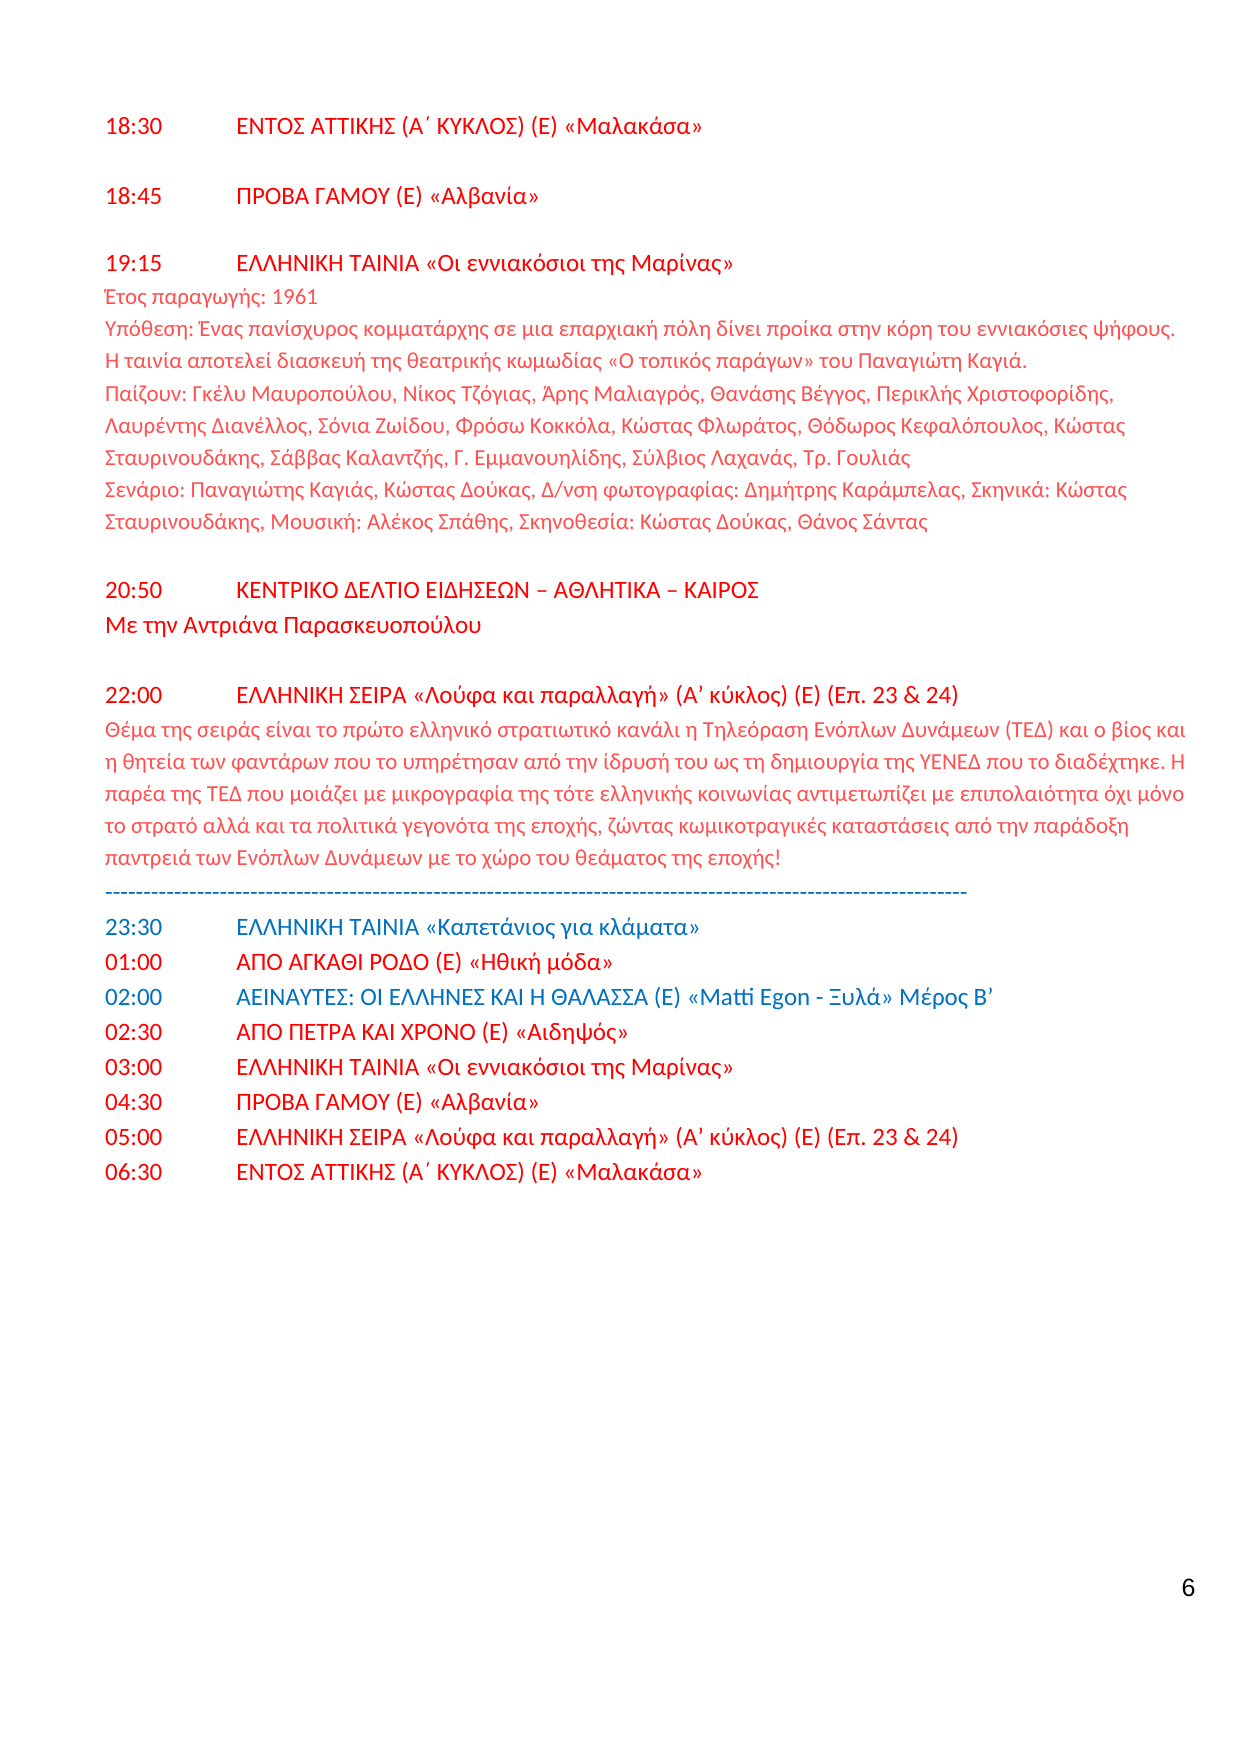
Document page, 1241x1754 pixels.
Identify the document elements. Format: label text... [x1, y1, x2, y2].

text 04:30 ΠΡΟΒΑ ΓΑΜΟΥ (Ε) «Αλβανία» [105, 1086, 1195, 1116]
text Θέμα της σειράς είναι το πρώτο ελληνικό στρατιωτικό κανάλι η Τηλεόραση Ενόπλων Δυνάμεων (ΤΕΔ) και ο βίος και η θητεία των φαντάρων που το υπηρέτησαν από την ίδρυσή του ως τη δημιουργία της ΥΕΝΕΔ που το διαδέχτηκε. Η παρέα της ΤΕΔ που μοιάζει με μικρογραφία της τότε ελληνικής κοινωνίας αντιμετωπίζει με επιπολαιότητα όχι μόνο το στρατό αλλά και τα πολιτικά γεγονότα της εποχής, ζώντας κωμικοτραγικές καταστάσεις από την παράδοξη παντρειά των Ενόπλων Δυνάμεων με το χώρο του θεάματος της εποχής! [105, 715, 1195, 871]
text 18:45 ΠΡΟΒΑ ΓΑΜΟΥ (Ε) «Αλβανία» [105, 180, 1195, 211]
text 02:00 ΑΕΙΝΑΥΤΕΣ: ΟΙ ΕΛΛΗΝΕΣ ΚΑΙ Η ΘΑΛΑΣΣΑ (Ε) «Matti Egon - Ξυλά» Μέρος Β’ [105, 981, 1195, 1011]
text Η ταινία αποτελεί διασκευή της θεατρικής κωμωδίας «Ο τοπικός παράγων» του Παναγιώτη Καγιά. [105, 347, 1195, 374]
text 02:30 ΑΠΟ ΠΕΤΡΑ ΚΑΙ ΧΡΟΝΟ (Ε) «Αιδηψός» [105, 1016, 1195, 1046]
text Υπόθεση: Ένας πανίσχυρος κομματάρχης σε μια επαρχιακή πόλη δίνει προίκα στην κόρη του εννιακόσιες ψήφους. [105, 314, 1195, 342]
text 22:00 ΕΛΛΗΝΙΚΗ ΣΕΙΡΑ «Λούφα και παραλλαγή» (Α’ κύκλος) (Ε) (Επ. 23 & 24) [105, 680, 1195, 710]
text 06:30 ΕΝΤΟΣ ΑΤΤΙΚΗΣ (Α΄ ΚΥΚΛΟΣ) (E) «Μαλακάσα» [105, 1156, 1195, 1186]
text 20:50 ΚΕΝΤΡΙΚΟ ΔΕΛΤΙΟ ΕΙΔΗΣΕΩΝ – ΑΘΛΗΤΙΚΑ – ΚΑΙΡΟΣ [105, 575, 1195, 605]
text Με την Αντριάνα Παρασκευοπούλου [105, 610, 1195, 640]
text 05:00 ΕΛΛΗΝΙΚΗ ΣΕΙΡΑ «Λούφα και παραλλαγή» (Α’ κύκλος) (Ε) (Επ. 23 & 24) [105, 1121, 1195, 1151]
text Έτος παραγωγής: 1961 [105, 282, 1195, 310]
text 03:00 ΕΛΛΗΝΙΚΗ ΤΑΙΝΙΑ «Οι εννιακόσιοι της Μαρίνας» [105, 1051, 1195, 1081]
text Σενάριο: Παναγιώτης Καγιάς, Κώστας Δούκας, Δ/νση φωτογραφίας: Δημήτρης Καράμπελας, Σκηνικά: Κώστας Σταυρινουδάκης, Μουσική: Αλέκος Σπάθης, Σκηνοθεσία: Κώστας Δούκας, Θάνος Σάντας [105, 475, 1195, 536]
text Παίζουν: Γκέλυ Μαυροπούλου, Νίκος Τζόγιας, Άρης Μαλιαγρός, Θανάσης Βέγγος, Περικλής Χριστοφορίδης, Λαυρέντης Διανέλλος, Σόνια Ζωίδου, Φρόσω Κοκκόλα, Κώστας Φλωράτος, Θόδωρος Κεφαλόπουλος, Κώστας Σταυρινουδάκης, Σάββας Καλαντζής, Γ. Εμμανουηλίδης, Σύλβιος Λαχανάς, Τρ. Γουλιάς [105, 379, 1195, 471]
text ----------------------------------------------------------------------------------------------------------------- [105, 876, 1195, 906]
text 19:15 ΕΛΛΗΝΙΚΗ ΤΑΙΝΙΑ «Οι εννιακόσιοι της Μαρίνας» [105, 247, 1195, 278]
text 23:30 ΕΛΛΗΝΙΚΗ ΤΑΙΝΙΑ «Καπετάνιος για κλάματα» [105, 911, 1195, 941]
text 01:00 ΑΠΟ ΑΓΚΑΘΙ ΡΟΔΟ (Ε) «Ηθική μόδα» [105, 946, 1195, 976]
text 18:30 ΕΝΤΟΣ ΑΤΤΙΚΗΣ (Α΄ ΚΥΚΛΟΣ) (E) «Μαλακάσα» [105, 110, 1195, 141]
